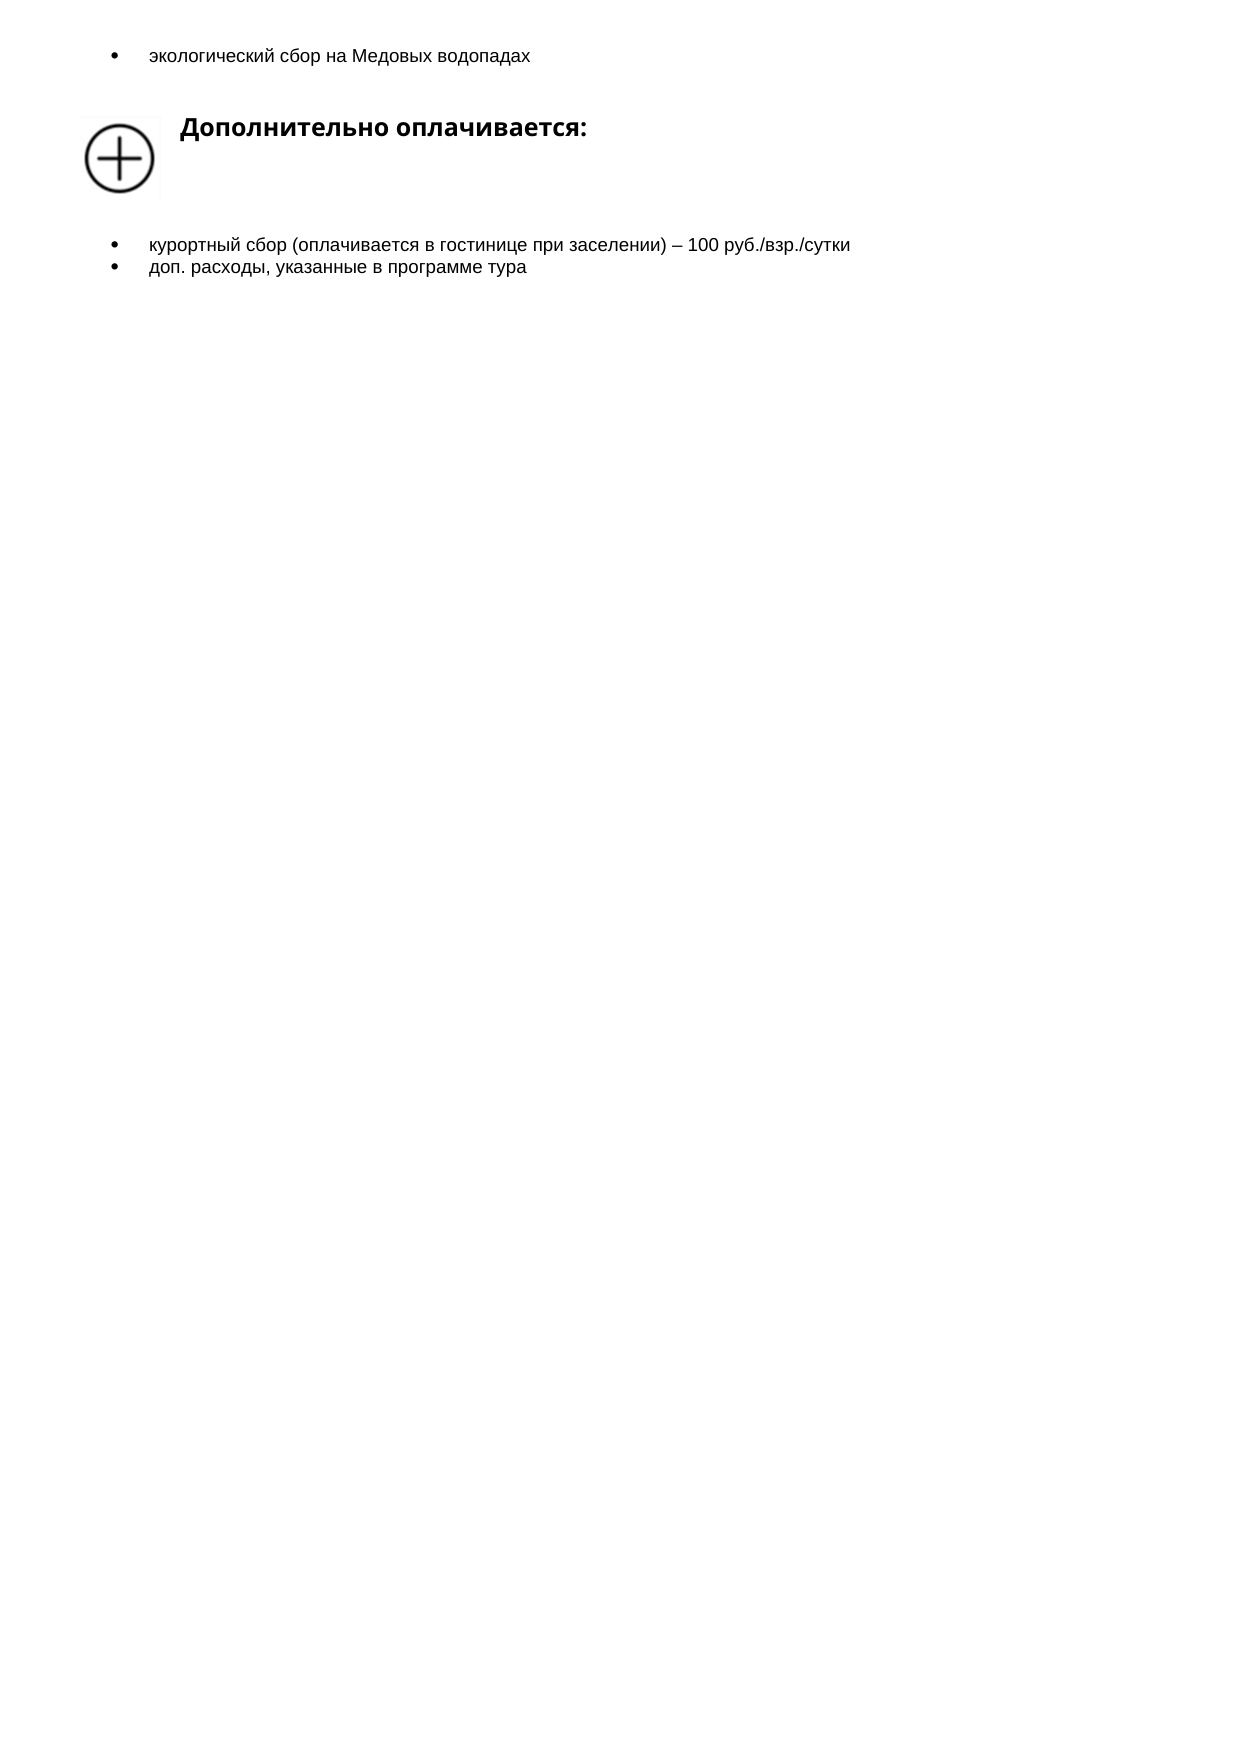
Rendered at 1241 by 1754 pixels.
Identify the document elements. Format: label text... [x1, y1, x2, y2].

list доп. расходы, указанные в программе тура [111, 256, 1196, 277]
picture [80, 116, 162, 198]
list курортный сбор (оплачивается в гостинице при заселении) – 100 руб./взр./сутки [111, 234, 1196, 256]
text Дополнительно оплачивается: [74, 109, 1196, 143]
list экологический сбор на Медовых водопадах [111, 44, 1196, 66]
